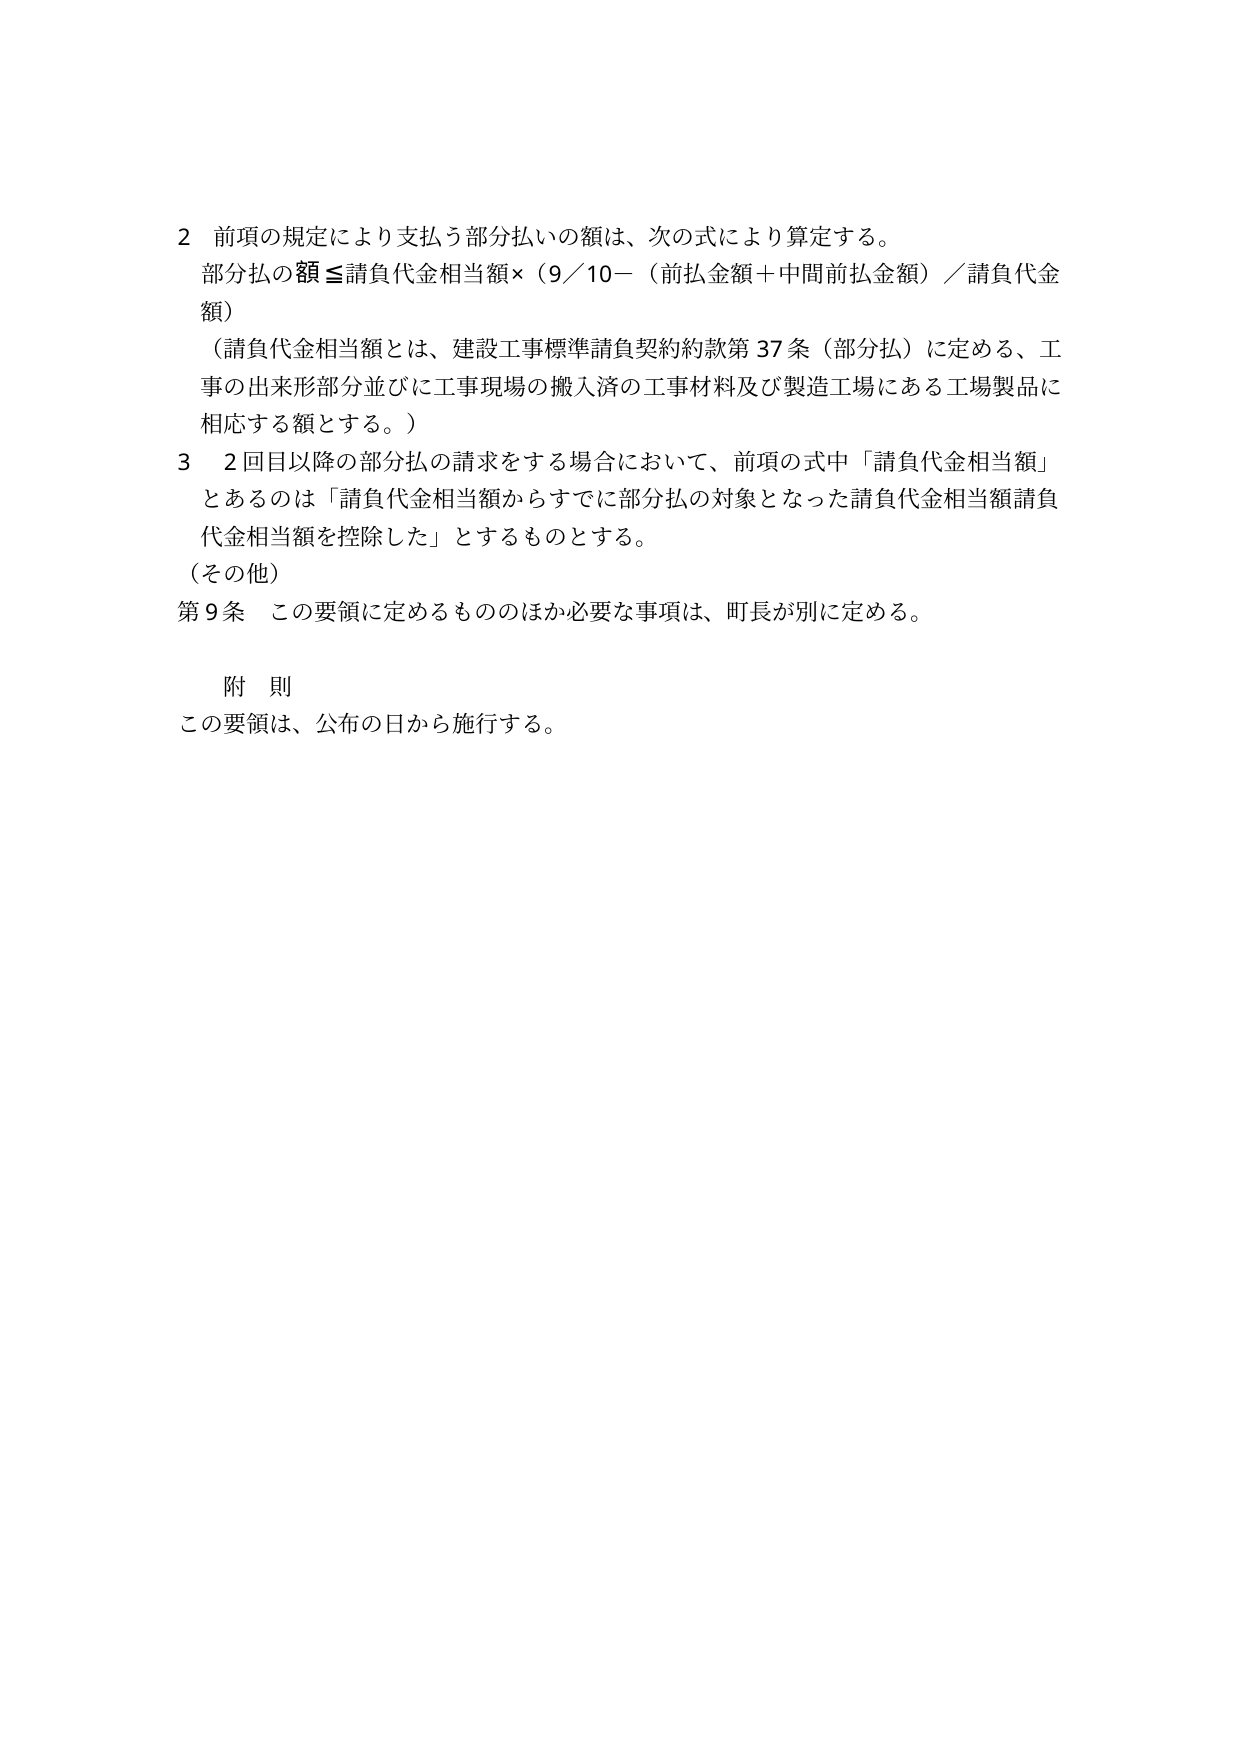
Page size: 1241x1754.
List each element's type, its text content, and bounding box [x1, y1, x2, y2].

text 附 則 [177, 667, 1063, 704]
text 2 前項の規定により支払う部分払いの額は、次の式により算定する。 [177, 217, 1063, 254]
text 部分払の請負代金相当額×（9／10－（前払金額＋中間前払金額）／請負代金額） [177, 254, 1063, 329]
text （その他） [177, 554, 1063, 592]
text （請負代金相当額とは、建設工事標準請負契約約款第37条（部分払）に定める、工事の出来形部分並びに工事現場の搬入済の工事材料及び製造工場にある工場製品に相応する額とする。） [177, 329, 1063, 442]
text 第9条 この要領に定めるもののほか必要な事項は、町長が別に定める。 [177, 592, 1063, 629]
text 3 2回目以降の部分払の請求をする場合において、前項の式中「請負代金相当額」とあるのは「請負代金相当額からすでに部分払の対象となった請負代金相当額請負代金相当額を控除した」とするものとする。 [177, 442, 1063, 554]
text この要領は、公布の日から施行する。 [177, 704, 1063, 742]
